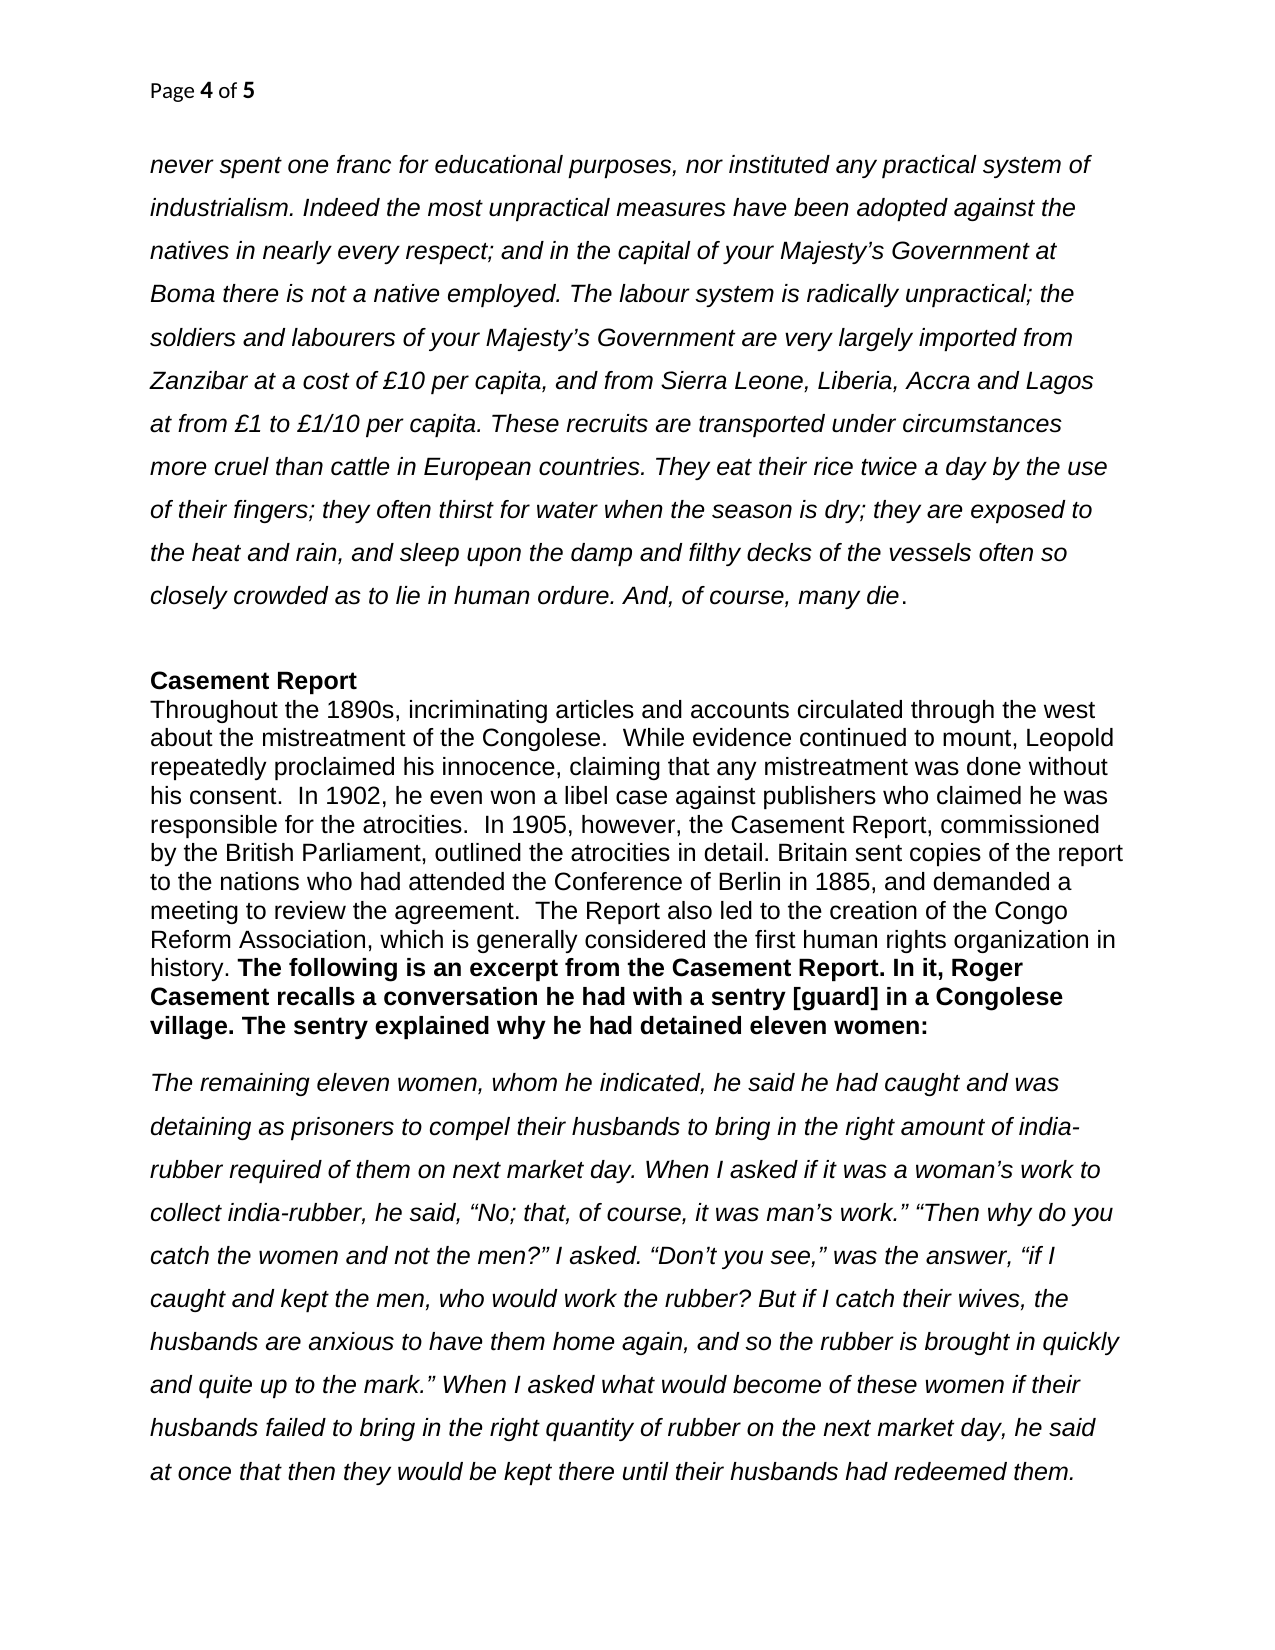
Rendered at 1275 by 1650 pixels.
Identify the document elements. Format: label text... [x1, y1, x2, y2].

text Throughout the 1890s, incriminating articles and accounts circulated through the west about the mistreatment of the Congolese. While evidence continued to mount, Leopold repeatedly proclaimed his innocence, claiming that any mistreatment was done without his consent. In 1902, he even won a libel case against publishers who claimed he was responsible for the atrocities. In 1905, however, the Casement Report, commissioned by the British Parliament, outlined the atrocities in detail. Britain sent copies of the report to the nations who had attended the Conference of Berlin in 1885, and demanded a meeting to review the agreement. The Report also led to the creation of the Congo Reform Association, which is generally considered the first human rights organization in history. The following is an excerpt from the Casement Report. In it, Roger Casement recalls a conversation he had with a sentry [guard] in a Congolese village. The sentry explained why he had detained eleven women: [150, 695, 1125, 1040]
text Casement Report [150, 666, 1125, 695]
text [150, 150, 1125, 652]
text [150, 1068, 1125, 1485]
